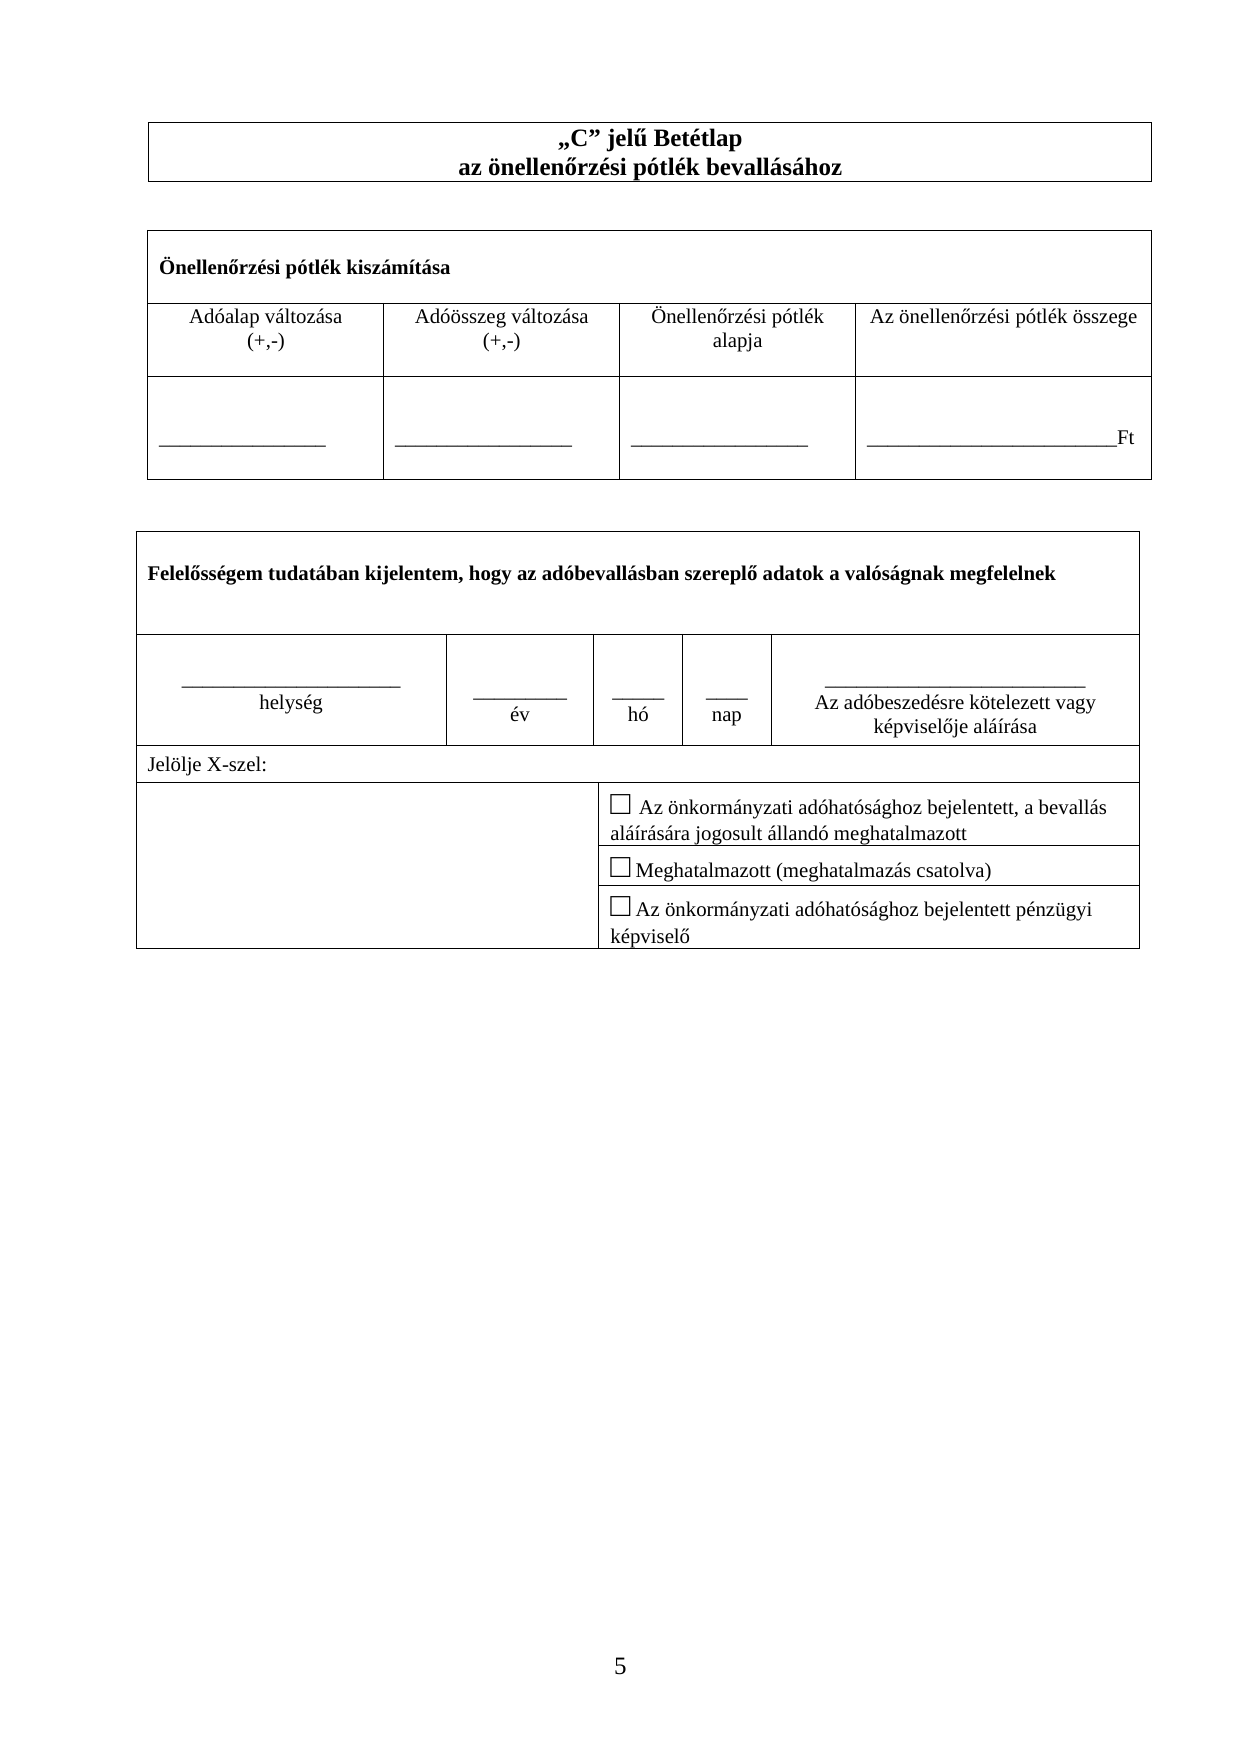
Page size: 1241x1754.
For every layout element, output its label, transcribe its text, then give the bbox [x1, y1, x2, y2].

table_cell [137, 783, 598, 948]
table_cell _____________________ helység [137, 635, 446, 744]
table_cell Jelölje X-szel: [137, 746, 1139, 782]
table_cell Adóösszeg változása (+,-) [384, 304, 619, 376]
table_cell _________________________ Az adóbeszedésre kötelezett vagy képviselője aláírása [772, 635, 1139, 744]
table_cell Önellenőrzési pótlék alapja [620, 304, 855, 376]
table_header Önellenőrzési pótlék kiszámítása [148, 231, 1151, 303]
table_cell ________________ [148, 377, 383, 479]
table_cell □ Meghatalmazott (meghatalmazás csatolva) [599, 846, 1139, 885]
table_cell Az önellenőrzési pótlék összege [856, 304, 1151, 376]
table_cell □ Az önkormányzati adóhatósághoz bejelentett pénzügyi képviselő [599, 886, 1139, 948]
table_header Felelősségem tudatában kijelentem, hogy az adóbevallásban szereplő adatok a valóságnak megfelelnek [137, 532, 1139, 634]
table_cell _________________ [620, 377, 855, 479]
table_cell _________________ [384, 377, 619, 479]
table_cell _________ év [447, 635, 593, 744]
table_cell ____ nap [683, 635, 771, 744]
table_cell Adóalap változása (+,-) [148, 304, 383, 376]
table_header „C” jelű Betétlap az önellenőrzési pótlék bevallásához [149, 123, 1151, 181]
table_cell _____ hó [594, 635, 682, 744]
table_cell ________________________Ft [856, 377, 1151, 479]
table_cell □ Az önkormányzati adóhatósághoz bejelentett, a bevallás aláírására jogosult állandó meghatalmazott [599, 783, 1139, 845]
